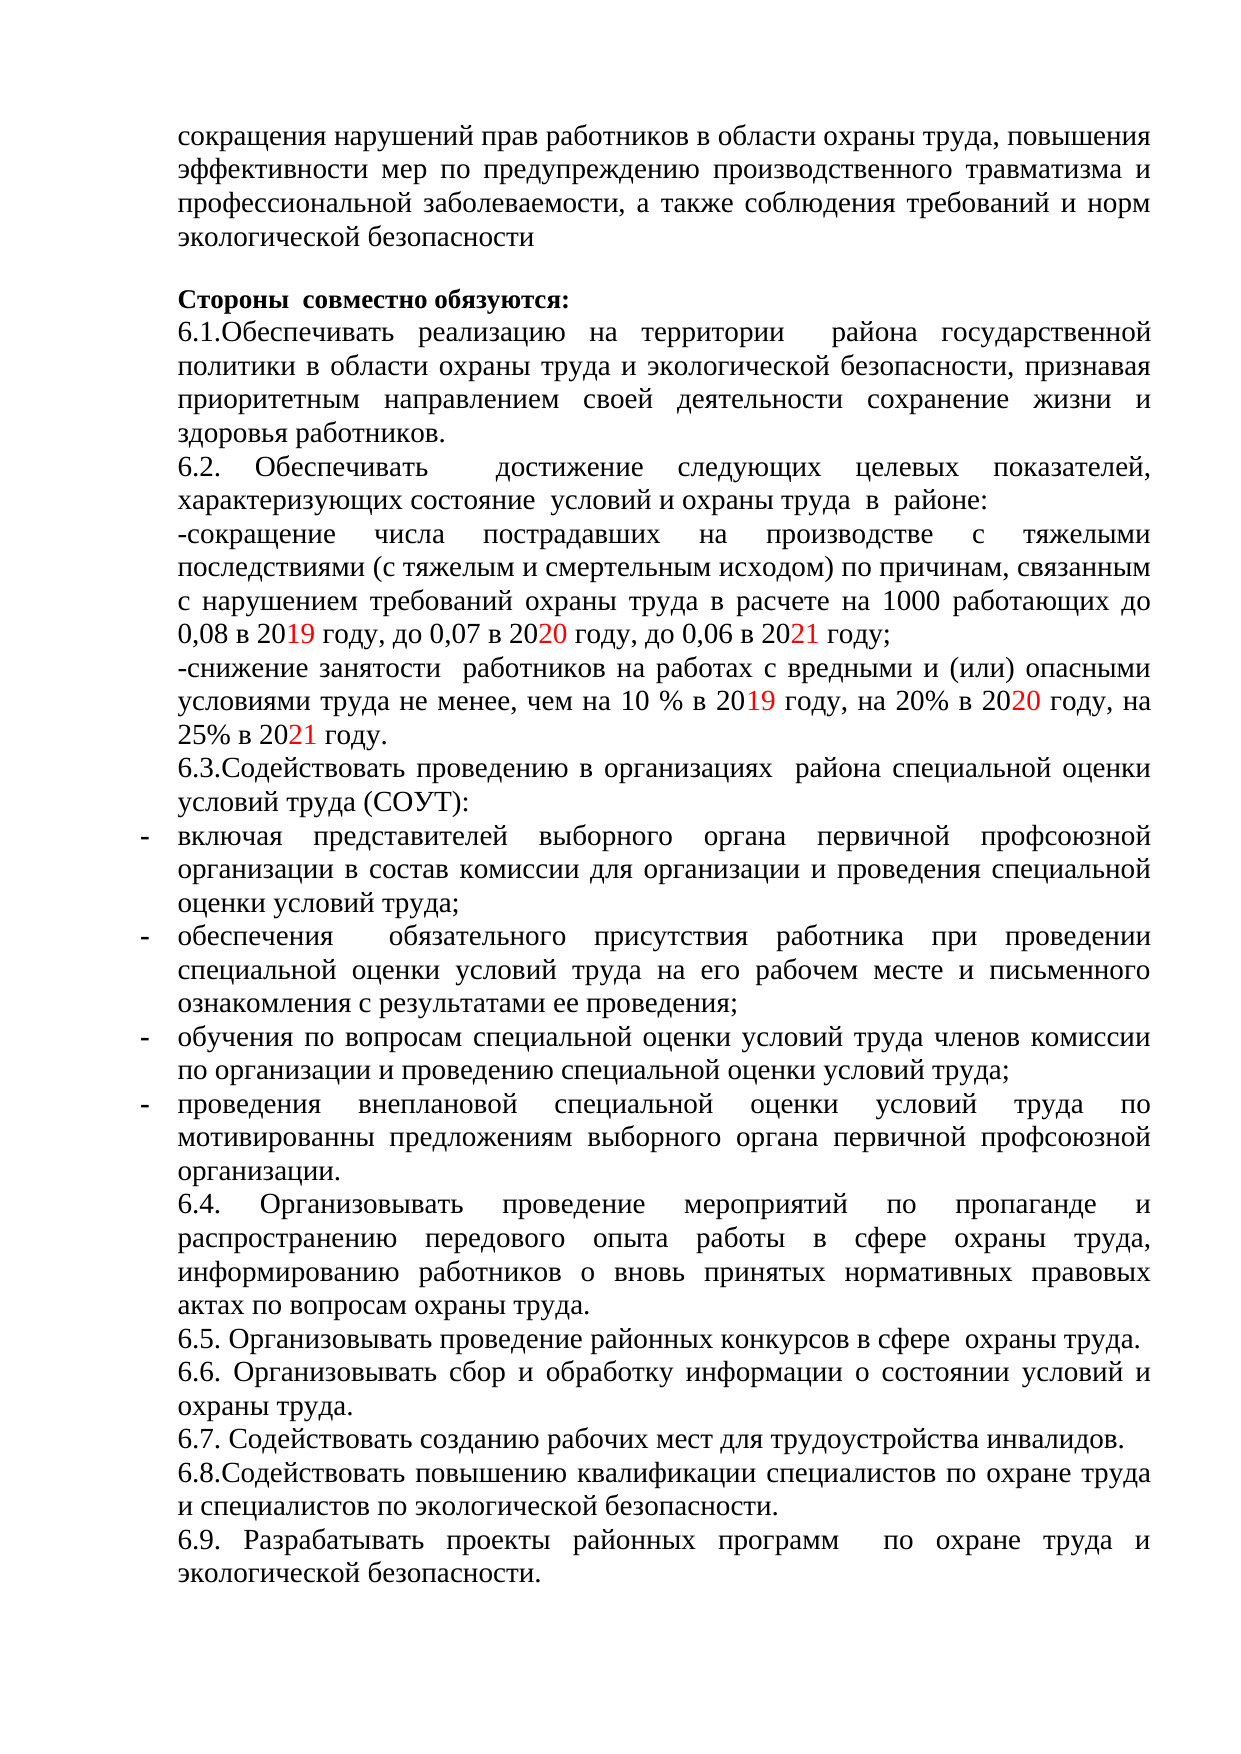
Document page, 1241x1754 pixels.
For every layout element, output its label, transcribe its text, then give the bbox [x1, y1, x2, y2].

text 6.2. Обеспечивать достижение следующих целевых показателей, характеризующих состояние условий и охраны труда в районе: [177, 449, 1152, 516]
text 6.5. Организовывать проведение районных конкурсов в сфере охраны труда. [177, 1321, 1152, 1354]
text 6.3.Содействовать проведению в организациях района специальной оценки условий труда (СОУТ): [177, 751, 1152, 818]
text 6.6. Организовывать сбор и обработку информации о состоянии условий и охраны труда. [177, 1354, 1152, 1421]
text 6.9. Разрабатывать проекты районных программ по охране труда и экологической безопасности. [177, 1522, 1152, 1589]
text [177, 118, 1152, 252]
list обучения по вопросам специальной оценки условий труда членов комиссии по организации и проведению специальной оценки условий труда; [140, 1019, 1152, 1086]
text 6.7. Содействовать созданию рабочих мест для трудоустройства инвалидов. [177, 1421, 1152, 1455]
list проведения внеплановой специальной оценки условий труда по мотивированны предложениям выборного органа первичной профсоюзной организации. [140, 1086, 1152, 1187]
text -снижение занятости работников на работах с вредными и (или) опасными условиями труда не менее, чем на 10 % в 2019 году, на 20% в 2020 году, на 25% в 2021 году. [177, 650, 1152, 751]
list включая представителей выборного органа первичной профсоюзной организации в состав комиссии для организации и проведения специальной оценки условий труда; [140, 818, 1152, 918]
text -сокращение числа пострадавших на производстве с тяжелыми последствиями (с тяжелым и смертельным исходом) по причинам, связанным с нарушением требований охраны труда в расчете на 1000 работающих до 0,08 в 2019 году, до 0,07 в 2020 году, до 0,06 в 2021 году; [177, 516, 1152, 650]
text Стороны совместно обязуются: [177, 283, 1152, 314]
text 6.1.Обеспечивать реализацию на территории района государственной политики в области охраны труда и экологической безопасности, признавая приоритетным направлением своей деятельности сохранение жизни и здоровья работников. [177, 314, 1152, 449]
list обеспечения обязательного присутствия работника при проведении специальной оценки условий труда на его рабочем месте и письменного ознакомления с результатами ее проведения; [140, 918, 1152, 1019]
text 6.4. Организовывать проведение мероприятий по пропаганде и распространению передового опыта работы в сфере охраны труда, информированию работников о вновь принятых нормативных правовых актах по вопросам охраны труда. [177, 1187, 1152, 1321]
text 6.8.Содействовать повышению квалификации специалистов по охране труда и специалистов по экологической безопасности. [177, 1455, 1152, 1522]
